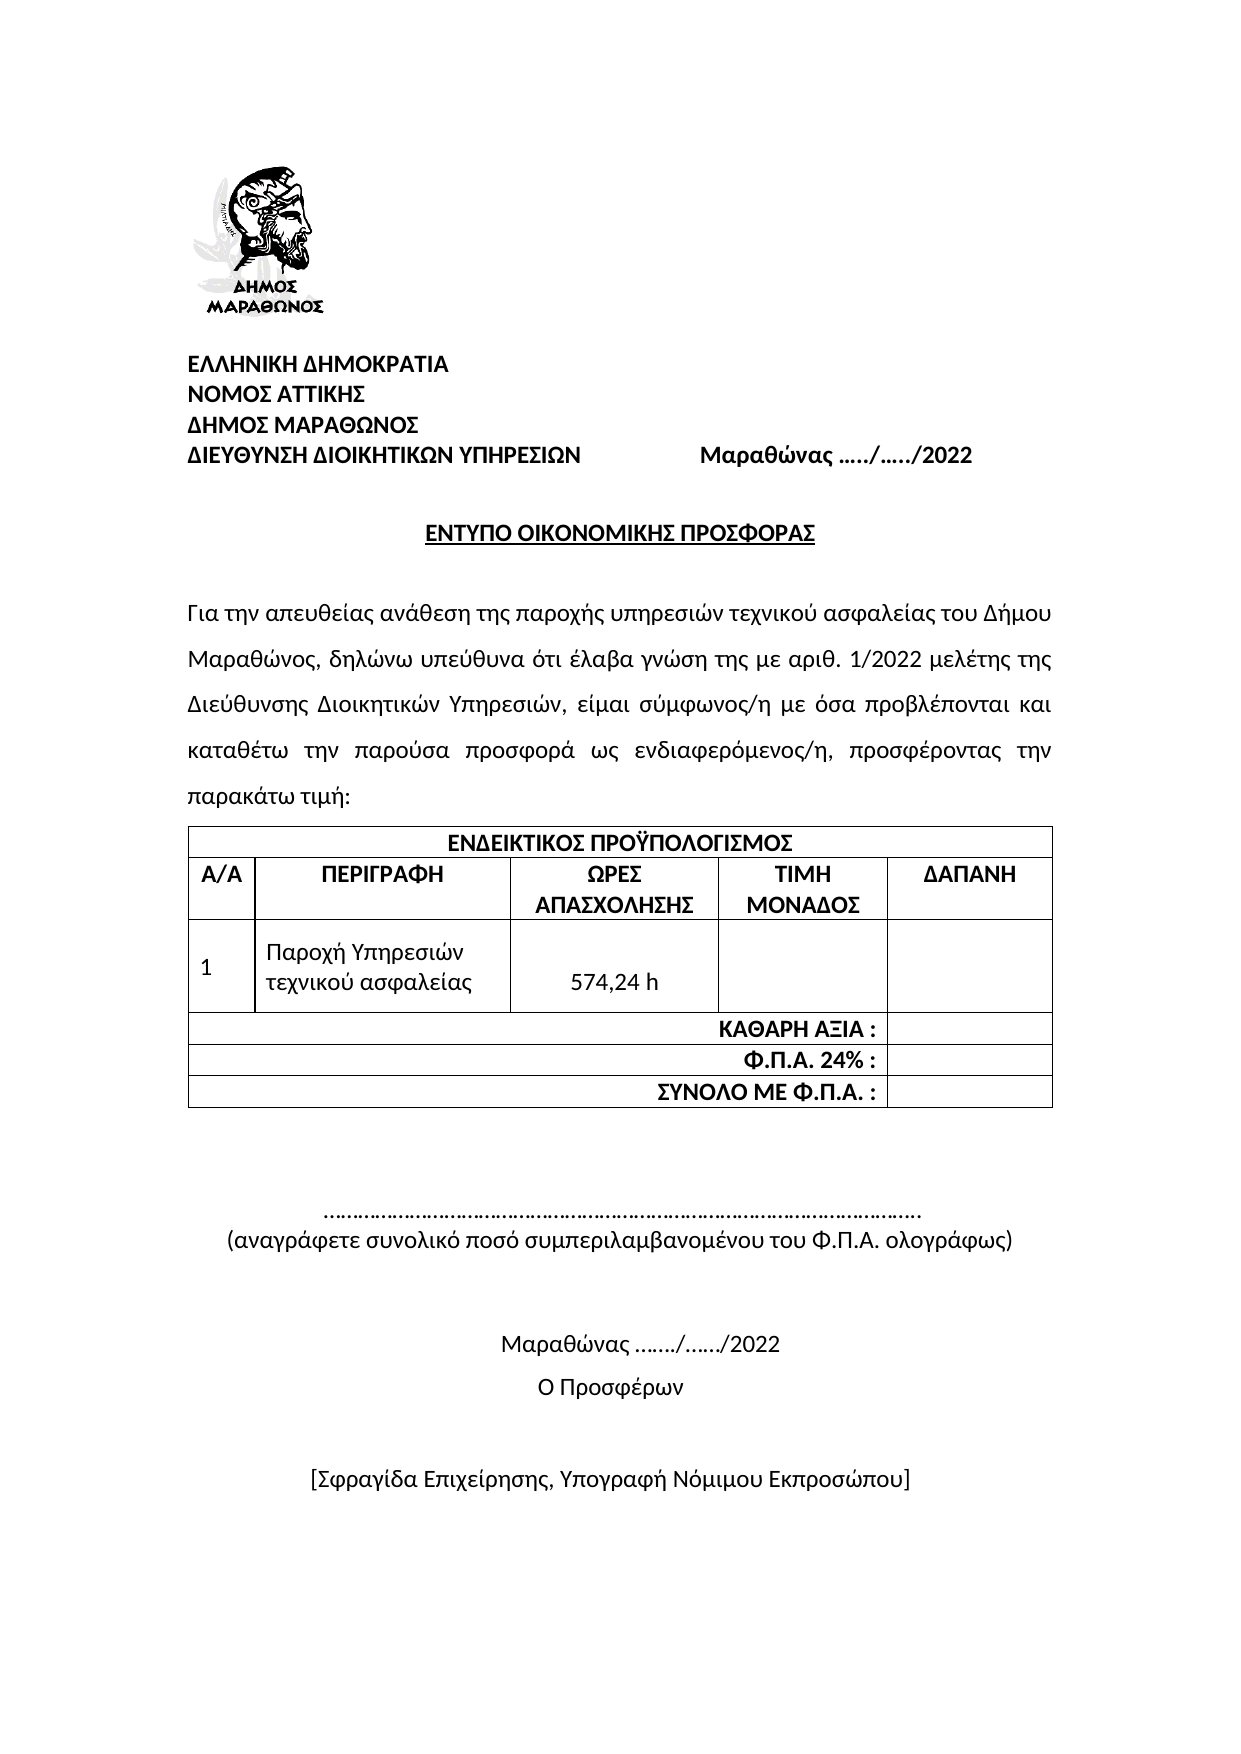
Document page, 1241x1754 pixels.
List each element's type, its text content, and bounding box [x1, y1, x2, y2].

table_cell 574,24 h [511, 920, 718, 1012]
table_cell [719, 920, 887, 1012]
text ΔΗΜΟΣ ΜΑΡΑΘΩΝΟΣ [187, 409, 1053, 439]
table_cell Α/Α [189, 858, 254, 919]
table_cell ΤΙΜΗ ΜΟΝΑΔΟΣ [719, 858, 887, 919]
text ΔΙΕΥΘΥΝΣΗ ΔΙΟΙΚΗΤΙΚΩΝ ΥΠΗΡΕΣΙΩΝ Μαραθώνας …../…../2022 [187, 439, 1053, 470]
table_cell ΩΡΕΣ ΑΠΑΣΧΟΛΗΣΗΣ [511, 858, 718, 919]
table_cell [888, 1076, 1052, 1107]
table_cell ΣΥΝΟΛΟ ΜΕ Φ.Π.Α. : [189, 1076, 887, 1107]
text (αναγράφετε συνολικό ποσό συμπεριλαμβανομένου του Φ.Π.Α. ολογράφως) [187, 1224, 1053, 1255]
text Μαραθώνας ……./……/2022 [187, 1328, 1053, 1359]
table_cell Φ.Π.Α. 24% : [189, 1045, 887, 1075]
text ΕΛΛΗΝΙΚΗ ΔΗΜΟΚΡΑΤΙΑ [187, 348, 1053, 378]
table_header ΕΝΔΕΙΚΤΙΚΟΣ ΠΡΟΫΠΟΛΟΓΙΣΜΟΣ [189, 827, 1052, 857]
table_cell Παροχή Υπηρεσιών τεχνικού ασφαλείας [256, 920, 510, 1012]
text ΕΝΤΥΠΟ ΟΙΚΟΝΟΜΙΚΗΣ ΠΡΟΣΦΟΡΑΣ [187, 517, 1053, 547]
table_cell ΠΕΡΙΓΡΑΦΗ [256, 858, 510, 919]
table_header Ο Προσφέρων [Σφραγίδα Επιχείρησης, Υπογραφή Νόμιμου Εκπροσώπου] [254, 1371, 986, 1493]
table_cell ΚΑΘΑΡΗ ΑΞΙΑ : [189, 1013, 887, 1043]
table_cell [888, 1045, 1052, 1075]
table_cell [888, 920, 1052, 1012]
text Για την απευθείας ανάθεση της παροχής υπηρεσιών τεχνικού ασφαλείας του Δήμου Μαραθώνος, δηλώνω υπεύθυνα ότι έλαβα γνώση της με αριθ. 1/2022 μελέτης της Διεύθυνσης Διοικητικών Υπηρεσιών, είμαι σύμφωνος/η με όσα προβλέπονται και καταθέτω την παρούσα προσφορά ως ενδιαφερόμενος/η, προσφέροντας την παρακάτω τιμή: [187, 597, 1053, 811]
table_cell [888, 1013, 1052, 1043]
picture [187, 150, 343, 329]
table_cell 1 [189, 920, 254, 1012]
text ΝΟΜΟΣ ΑΤΤΙΚΗΣ [187, 378, 1053, 409]
text ………………………………………………………………………………………….. [187, 1194, 1053, 1224]
table_cell ΔΑΠΑΝΗ [888, 858, 1052, 919]
